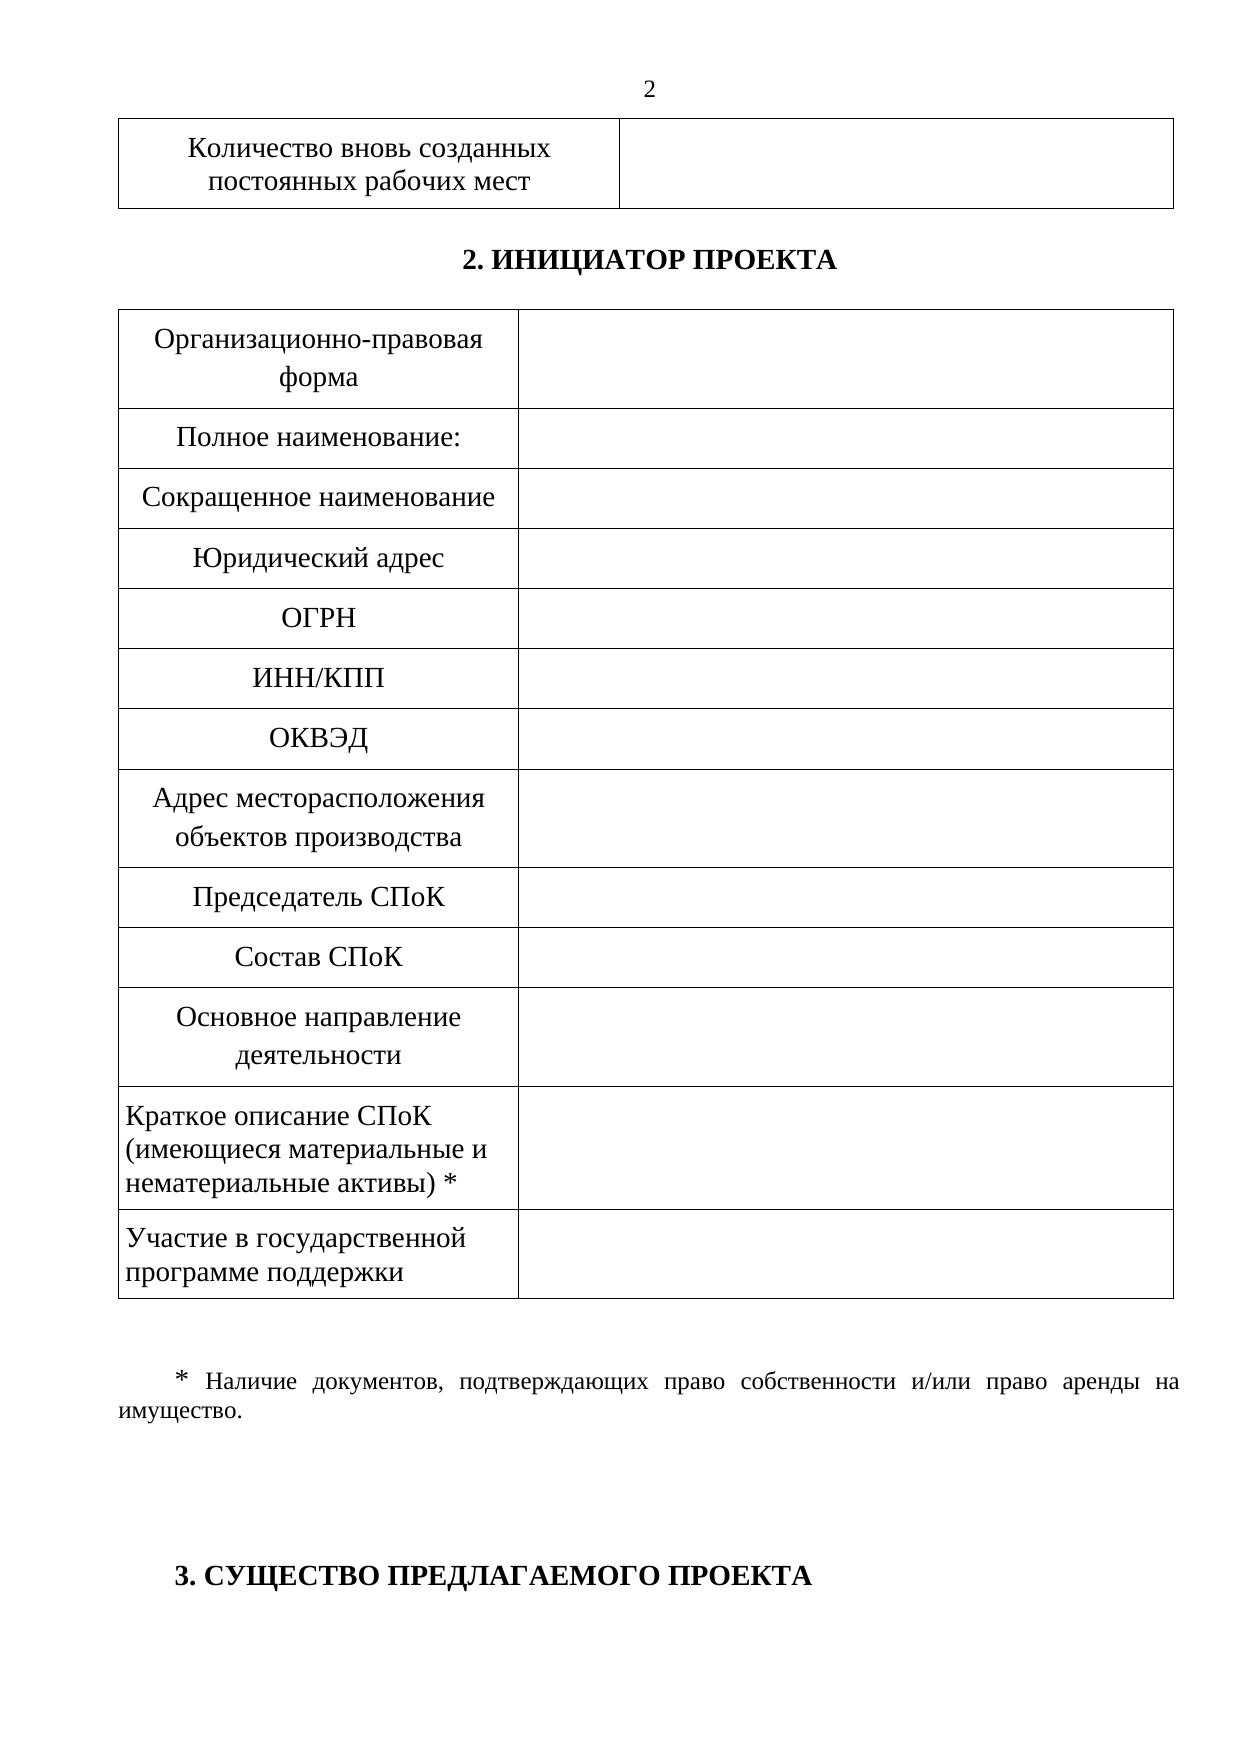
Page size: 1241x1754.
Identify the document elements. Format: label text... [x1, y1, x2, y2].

table_cell [519, 988, 1173, 1086]
table_cell [519, 529, 1173, 588]
table_cell Полное наименование: [119, 409, 518, 468]
table_cell Председатель СПоК [119, 868, 518, 927]
table_cell [620, 119, 1173, 207]
table_cell Юридический адрес [119, 529, 518, 588]
text 2. ИНИЦИАТОР ПРОЕКТА [118, 242, 1181, 276]
table_cell Сокращенное наименование [119, 469, 518, 528]
table_cell [519, 868, 1173, 927]
table_cell [519, 1210, 1173, 1298]
table_cell [519, 409, 1173, 468]
table_cell ОГРН [119, 589, 518, 648]
table_cell [519, 649, 1173, 708]
table_cell [519, 1087, 1173, 1209]
table_cell Адрес месторасположения объектов производства [119, 770, 518, 867]
table_cell [519, 469, 1173, 528]
table_header [519, 310, 1173, 408]
table_header Организационно-правовая форма [119, 310, 518, 408]
table_cell ИНН/КПП [119, 649, 518, 708]
table_cell ОКВЭД [119, 709, 518, 768]
text 3. СУЩЕСТВО ПРЕДЛАГАЕМОГО ПРОЕКТА [118, 1558, 1181, 1592]
table_cell [519, 928, 1173, 987]
table_cell Краткое описание СПоК (имеющиеся материальные и нематериальные активы) * [119, 1087, 518, 1209]
table_cell Состав СПоК [119, 928, 518, 987]
table_cell Основное направление деятельности [119, 988, 518, 1086]
table_cell [519, 589, 1173, 648]
table_cell [519, 770, 1173, 867]
text * Наличие документов, подтверждающих право собственности и/или право аренды на имущество. [118, 1362, 1181, 1424]
table_cell [519, 709, 1173, 768]
table_cell Участие в государственной программе поддержки [119, 1210, 518, 1298]
table_cell Количество вновь созданных постоянных рабочих мест [119, 119, 619, 207]
